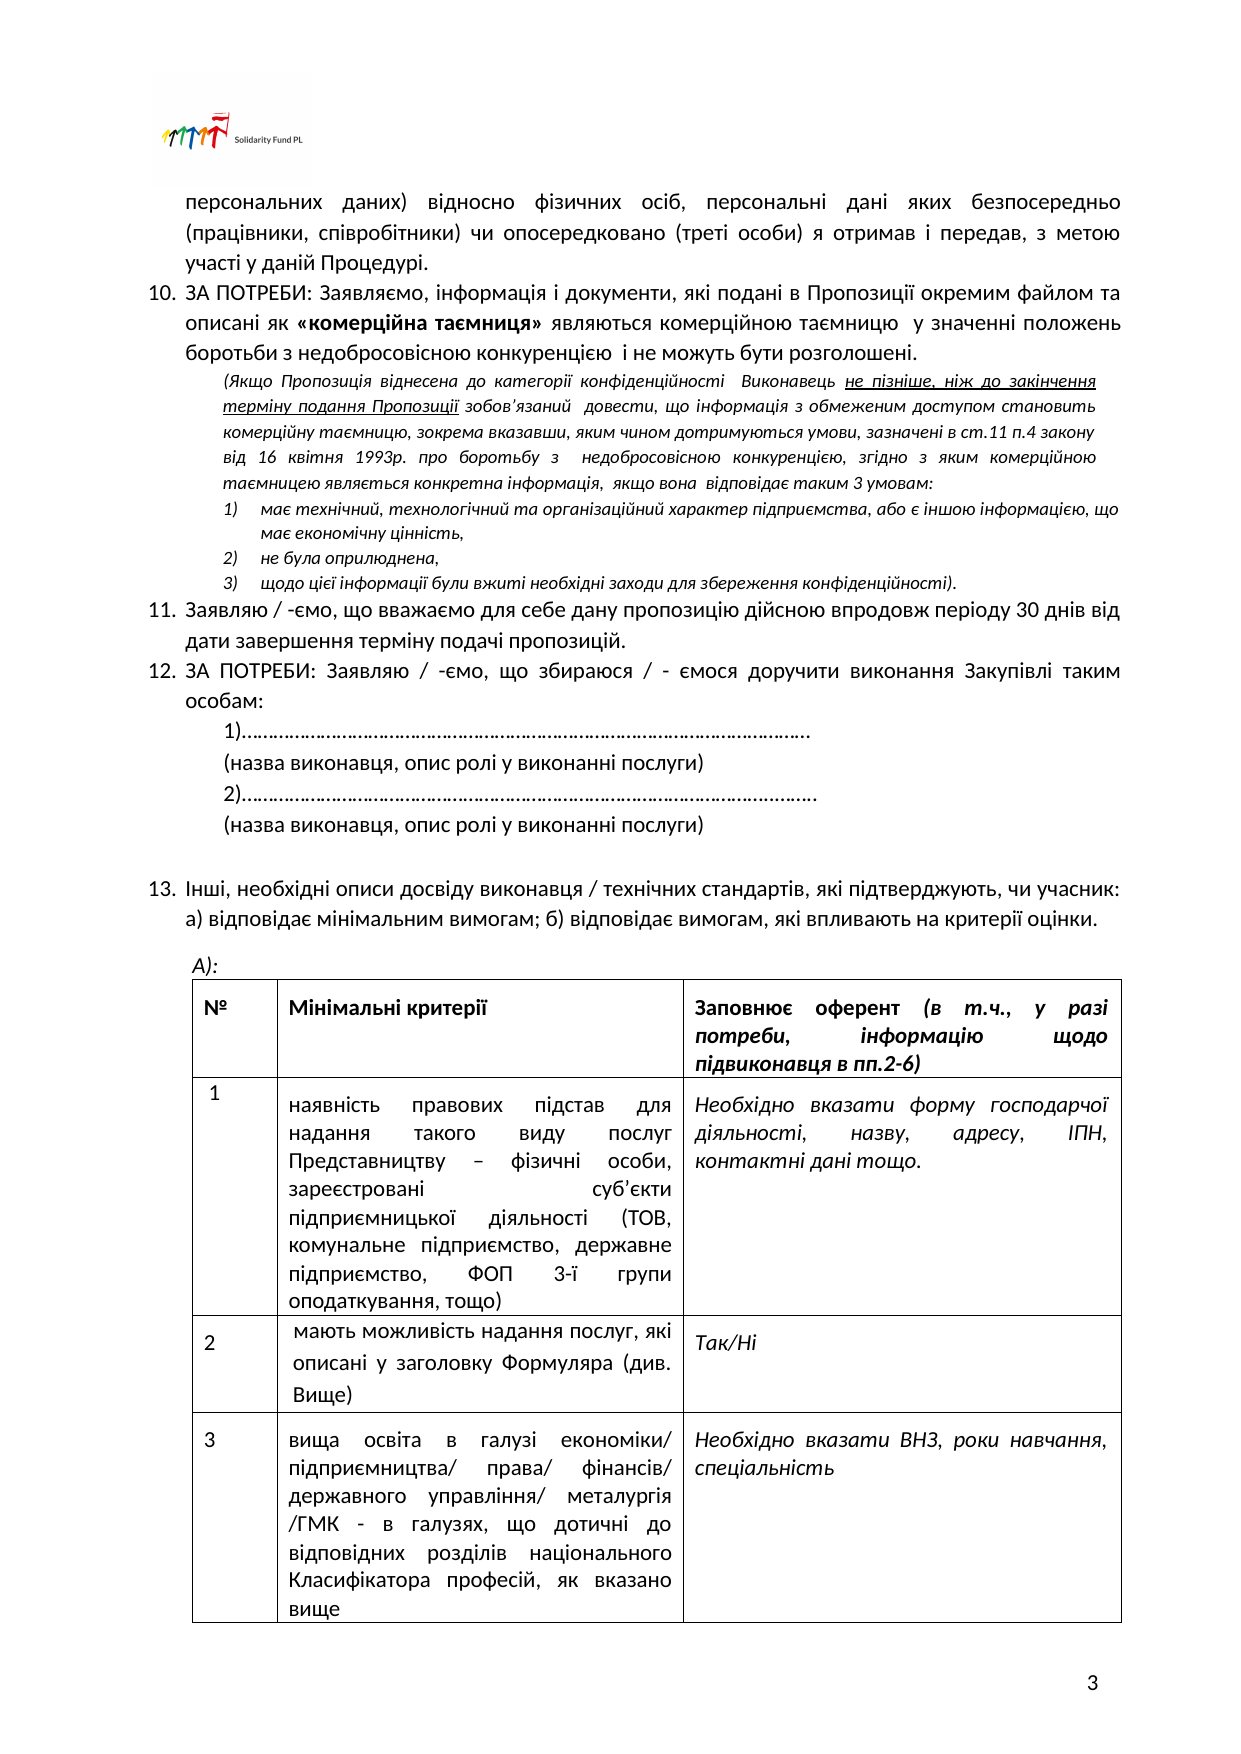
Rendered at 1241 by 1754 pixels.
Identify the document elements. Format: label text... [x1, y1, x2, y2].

list ЗА ПОТРЕБИ: Заявляємо, інформація і документи, які подані в Пропозиції окремим файлом та описані як «комерційна таємниця» являються комерційною таємницю у значенні положень боротьби з недобросовісною конкуренцією і не можуть бути розголошені. [148, 278, 1122, 367]
table_header Мінімальні критерії [278, 980, 683, 1077]
list Інші, необхідні описи досвіду виконавця / технічних стандартів, які підтверджують, чи учасник: а) відповідає мінімальним вимогам; б) відповідає вимогам, які впливають на критерії оцінки. [148, 874, 1122, 932]
list (Якщо Пропозиція віднесена до категорії конфіденційності Виконавець не пізніше, ніж до закінчення терміну подання Пропозиції зобов’язаний довести, що інформація з обмеженим доступом становить комерційну таємницю, зокрема вказавши, яким чином дотримуються умови, зазначені в ст.11 п.4 закону від 16 квітня 1993р. про боротьбу з недобросовісною конкуренцією, згідно з яким комерційною таємницею являється конкретна інформація, якщо вона відповідає таким 3 умовам: [223, 369, 1098, 494]
table_cell 2 [193, 1316, 277, 1412]
table_cell Так/Ні [684, 1316, 1121, 1412]
list має технічний, технологічний та організаційний характер підприємства, або є іншою інформацією, що має економічну цінність, [223, 497, 1122, 544]
table_cell Необхідно вказати форму господарчої діяльності, назву, адресу, ІПН, контактні дані тощо. [684, 1078, 1121, 1315]
list ЗА ПОТРЕБИ: Заявляю / -ємо, що збираюся / - ємося доручити виконання Закупівлі таким особам: [148, 656, 1122, 714]
list (назва виконавця, опис ролі у виконанні послуги) [223, 811, 1098, 838]
table_header Заповнює оферент (в т.ч., у разі потреби, інформацію щодо підвиконавця в пп.2-6) [684, 980, 1121, 1077]
table_cell вища освіта в галузі економіки/ підприємництва/ права/ фінансів/ державного управління/ металургія /ГМК - в галузях, що дотичні до відповідних розділів національного Класифікатора професій, як вказано вище [278, 1413, 683, 1622]
picture [152, 73, 312, 188]
list щодо цієї інформації були вжиті необхідні заходи для збереження конфіденційності). [223, 571, 1122, 594]
table_cell Необхідно вказати ВНЗ, роки навчання, спеціальність [684, 1413, 1121, 1622]
list 1)……………………………………………………………………………………………… [223, 716, 1098, 744]
list Заявляю / -ємо, що вважаємо для себе дану пропозицію дійсною впродовж періоду 30 днів від дати завершення терміну подачі пропозицій. [148, 596, 1122, 654]
table_cell мають можливість надання послуг, які описані у заголовку Формуляра (див. Вище) [278, 1316, 683, 1412]
list (назва виконавця, опис ролі у виконанні послуги) [223, 748, 1098, 776]
table_header № [193, 980, 277, 1077]
table_cell 3 [193, 1413, 277, 1622]
table_cell 1 [193, 1078, 277, 1315]
list 2)………………………………………………………………………………………..…….. [223, 779, 1098, 807]
list не була оприлюднена, [223, 546, 1122, 569]
text А): [192, 951, 1122, 979]
table_cell наявність правових підстав для надання такого виду послуг Представництву – фізичні особи, зареєстровані суб’єкти підприємницької діяльності (ТОВ, комунальне підприємство, державне підприємство, ФОП 3-ї групи оподаткування, тощо) [278, 1078, 683, 1315]
